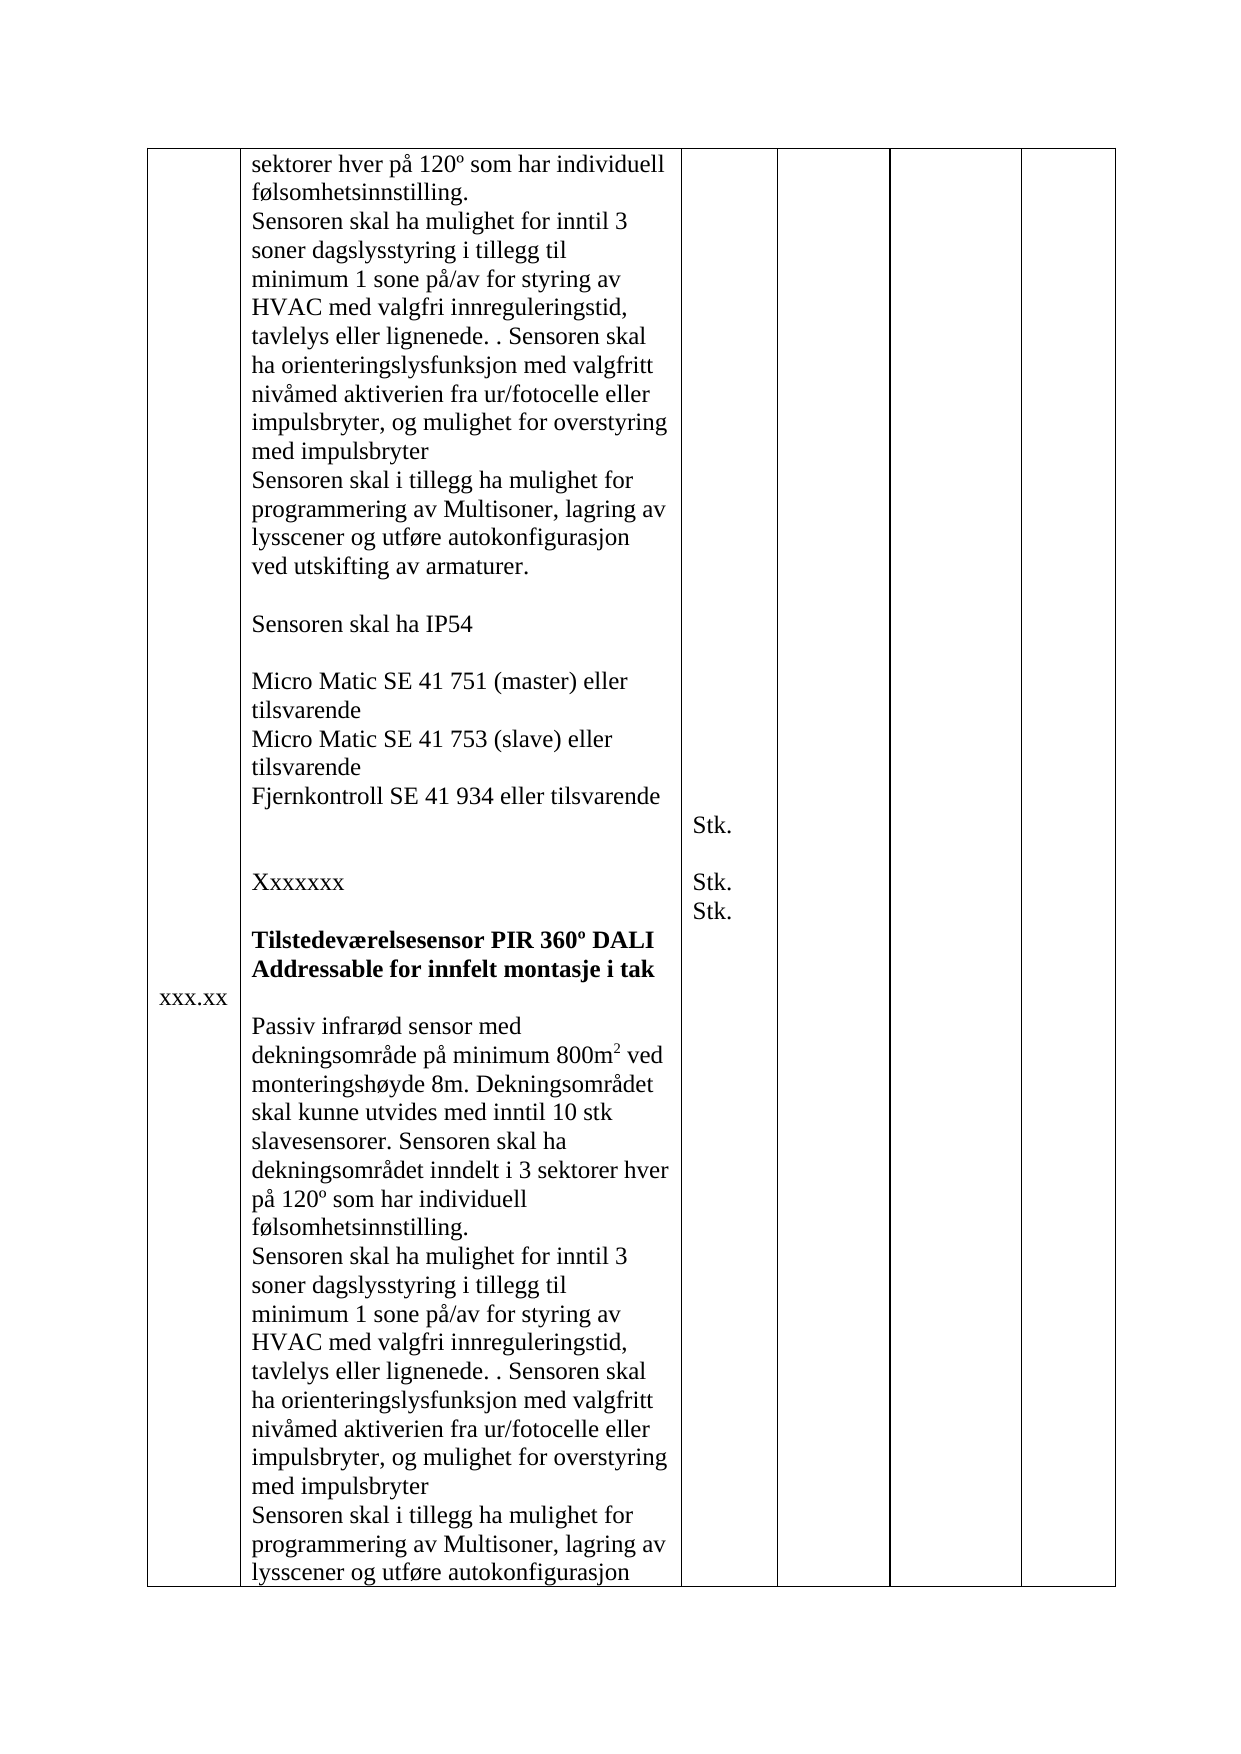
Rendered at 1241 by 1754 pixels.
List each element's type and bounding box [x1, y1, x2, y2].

table_cell [891, 149, 1021, 1586]
table_cell [241, 149, 681, 1586]
table_cell [778, 149, 889, 1586]
table_cell [1022, 149, 1115, 1586]
table_cell [148, 149, 240, 1586]
table_cell [682, 149, 777, 1586]
